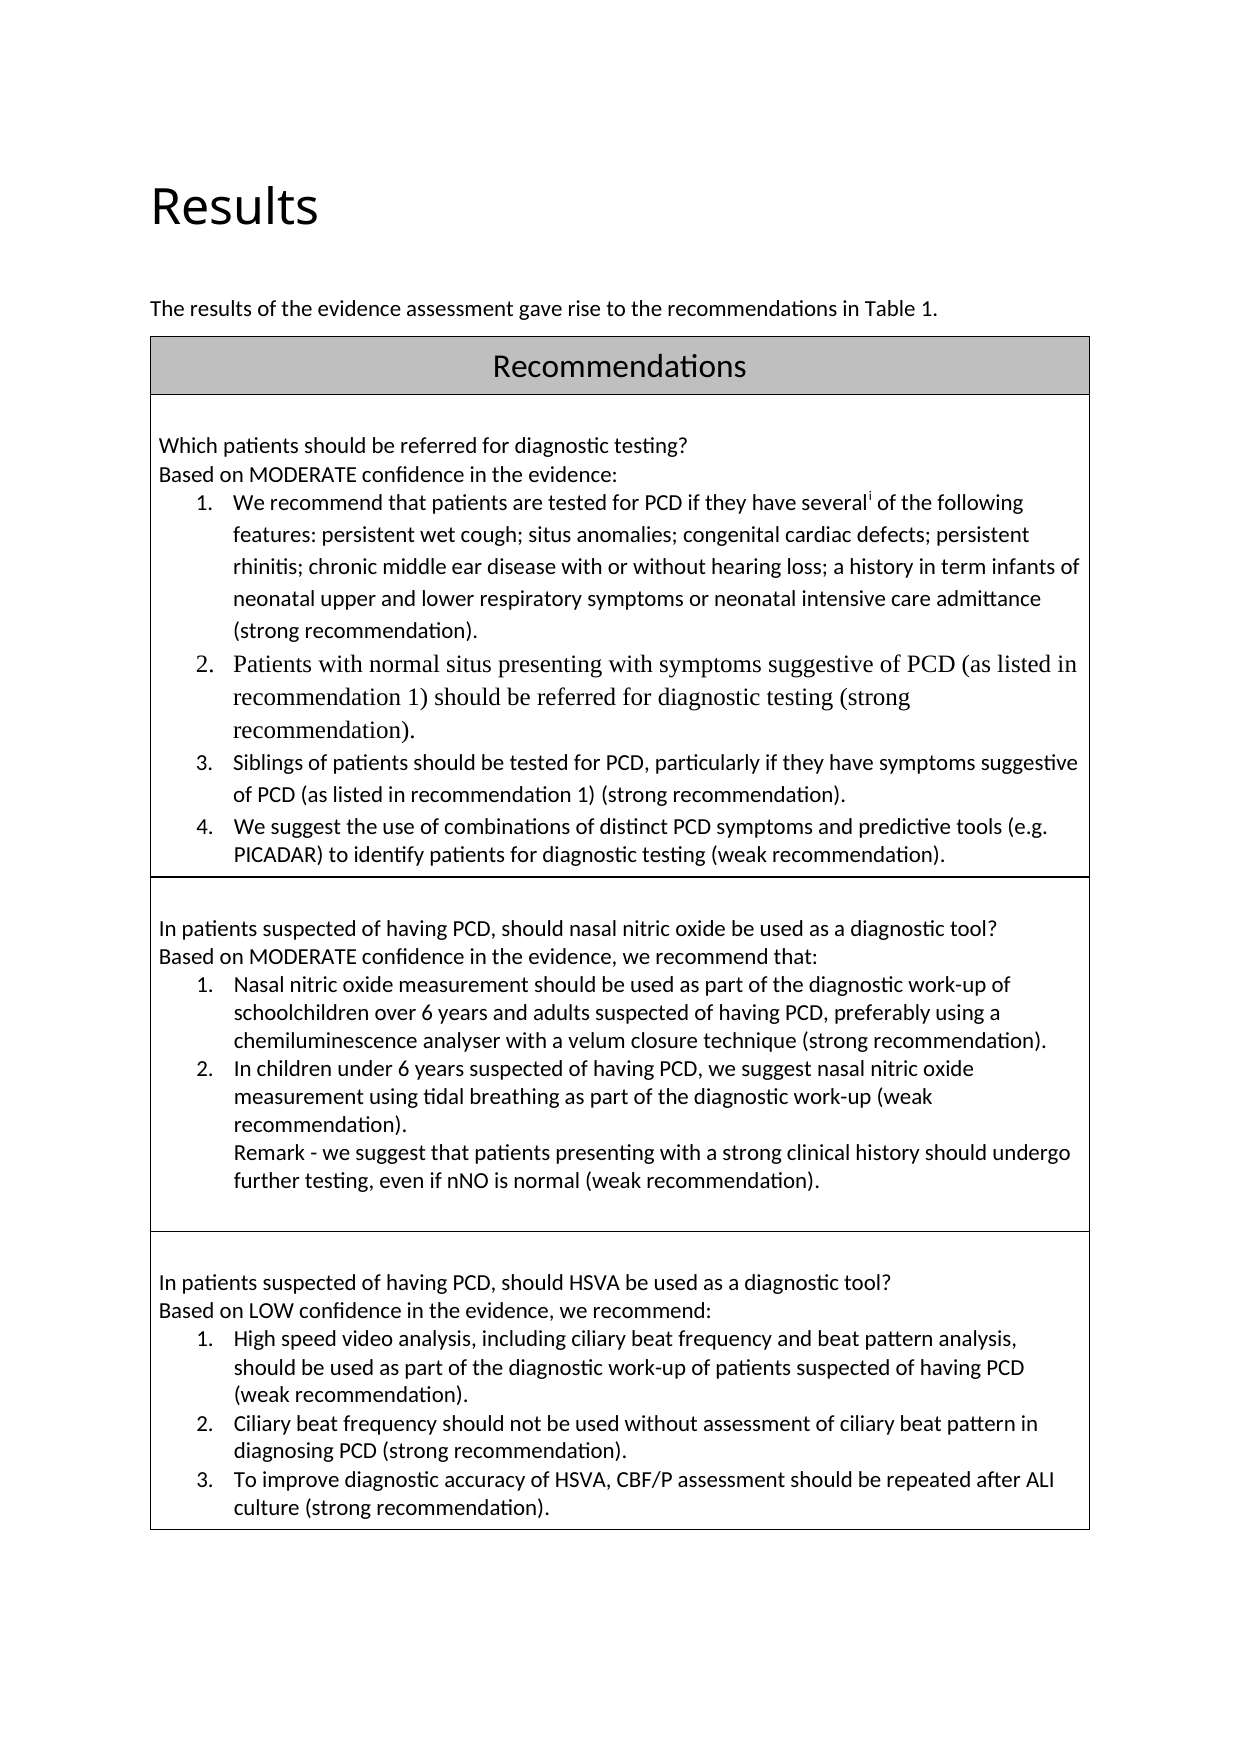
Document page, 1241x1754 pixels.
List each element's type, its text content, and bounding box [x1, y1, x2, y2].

table_cell In patients suspected of having PCD, should nasal nitric oxide be used as a diagnostic tool? Based on MODERATE confidence in the evidence, we recommend that: Nasal nitric oxide measurement should be used as part of the diagnostic work-up of schoolchildren over 6 years and adults suspected of having PCD, preferably using a chemiluminescence analyser with a velum closure technique (strong recommendation). In children under 6 years suspected of having PCD, we nasal nitric oxide measurement using tidal breathing as part of the diagnostic work-up (weak recommendation). e suggest that patients presenting with a strong clinical history should undergo further testing, even if nNO is normal (weak recommendation). [151, 878, 1089, 1231]
table_cell In patients suspected of having PCD, should HSVA be used as a diagnostic tool? Based on LOW confidence in the evidence, we recommend: High speed video analysis, including ciliary beat frequency and beat pattern analysis, should be used as part of the diagnostic work-up of patients suspected of having PCD (weak recommendation). Ciliary beat frequency should assessment of ciliary beat pattern in diagnosing PCD (strong recommendation). To improve diagnostic accuracy of HSVA, CBF/P assessment should be repeated after ALI culture (strong recommendation). [151, 1232, 1089, 1529]
text The results of the evidence assessment gave rise to the recommendations in Table 1. [150, 294, 1090, 322]
table_cell Which patients should be referred for diagnostic testing? Based on MODERATE confidence in the evidence: [151, 395, 1089, 876]
text Results [150, 171, 1090, 239]
table_header Recommendations [151, 337, 1089, 394]
